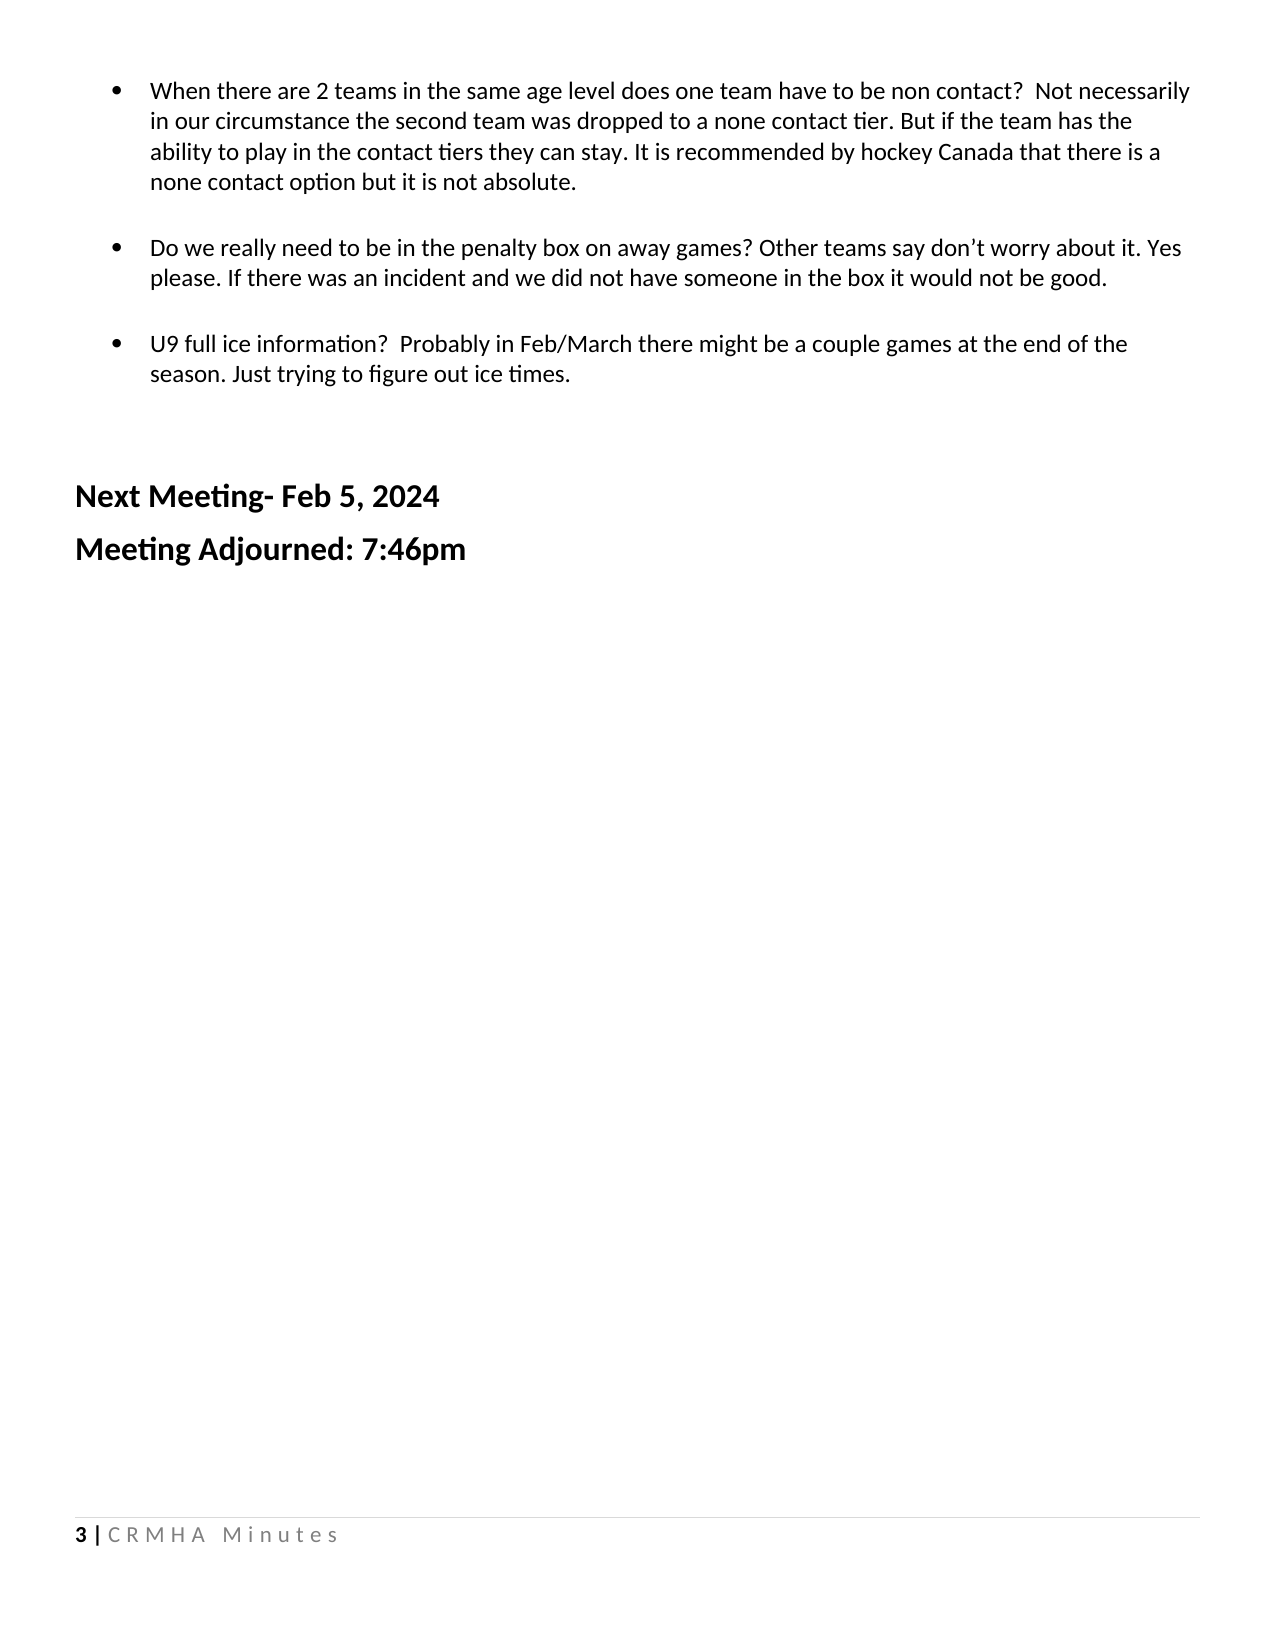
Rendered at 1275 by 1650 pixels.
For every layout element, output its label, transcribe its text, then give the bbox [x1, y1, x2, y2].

list Do we really need to be in the penalty box on away games? Other teams say don’t worry about it. Yes please. If there was an incident and we did not have someone in the box it would not be good. [112, 232, 1200, 293]
text Next Meeting- Feb 5, 2024 [75, 475, 1200, 516]
text Meeting Adjourned: 7:46pm [75, 528, 1200, 569]
list When there are 2 teams in the same age level does one team have to be non contact? Not necessarily in our circumstance the second team was dropped to a none contact tier. But if the team has the ability to play in the contact tiers they can stay. It is recommended by hockey Canada that there is a none contact option but it is not absolute. [112, 75, 1200, 197]
list U9 full ice information? Probably in Feb/March there might be a couple games at the end of the season. Just trying to figure out ice times. [112, 328, 1200, 389]
